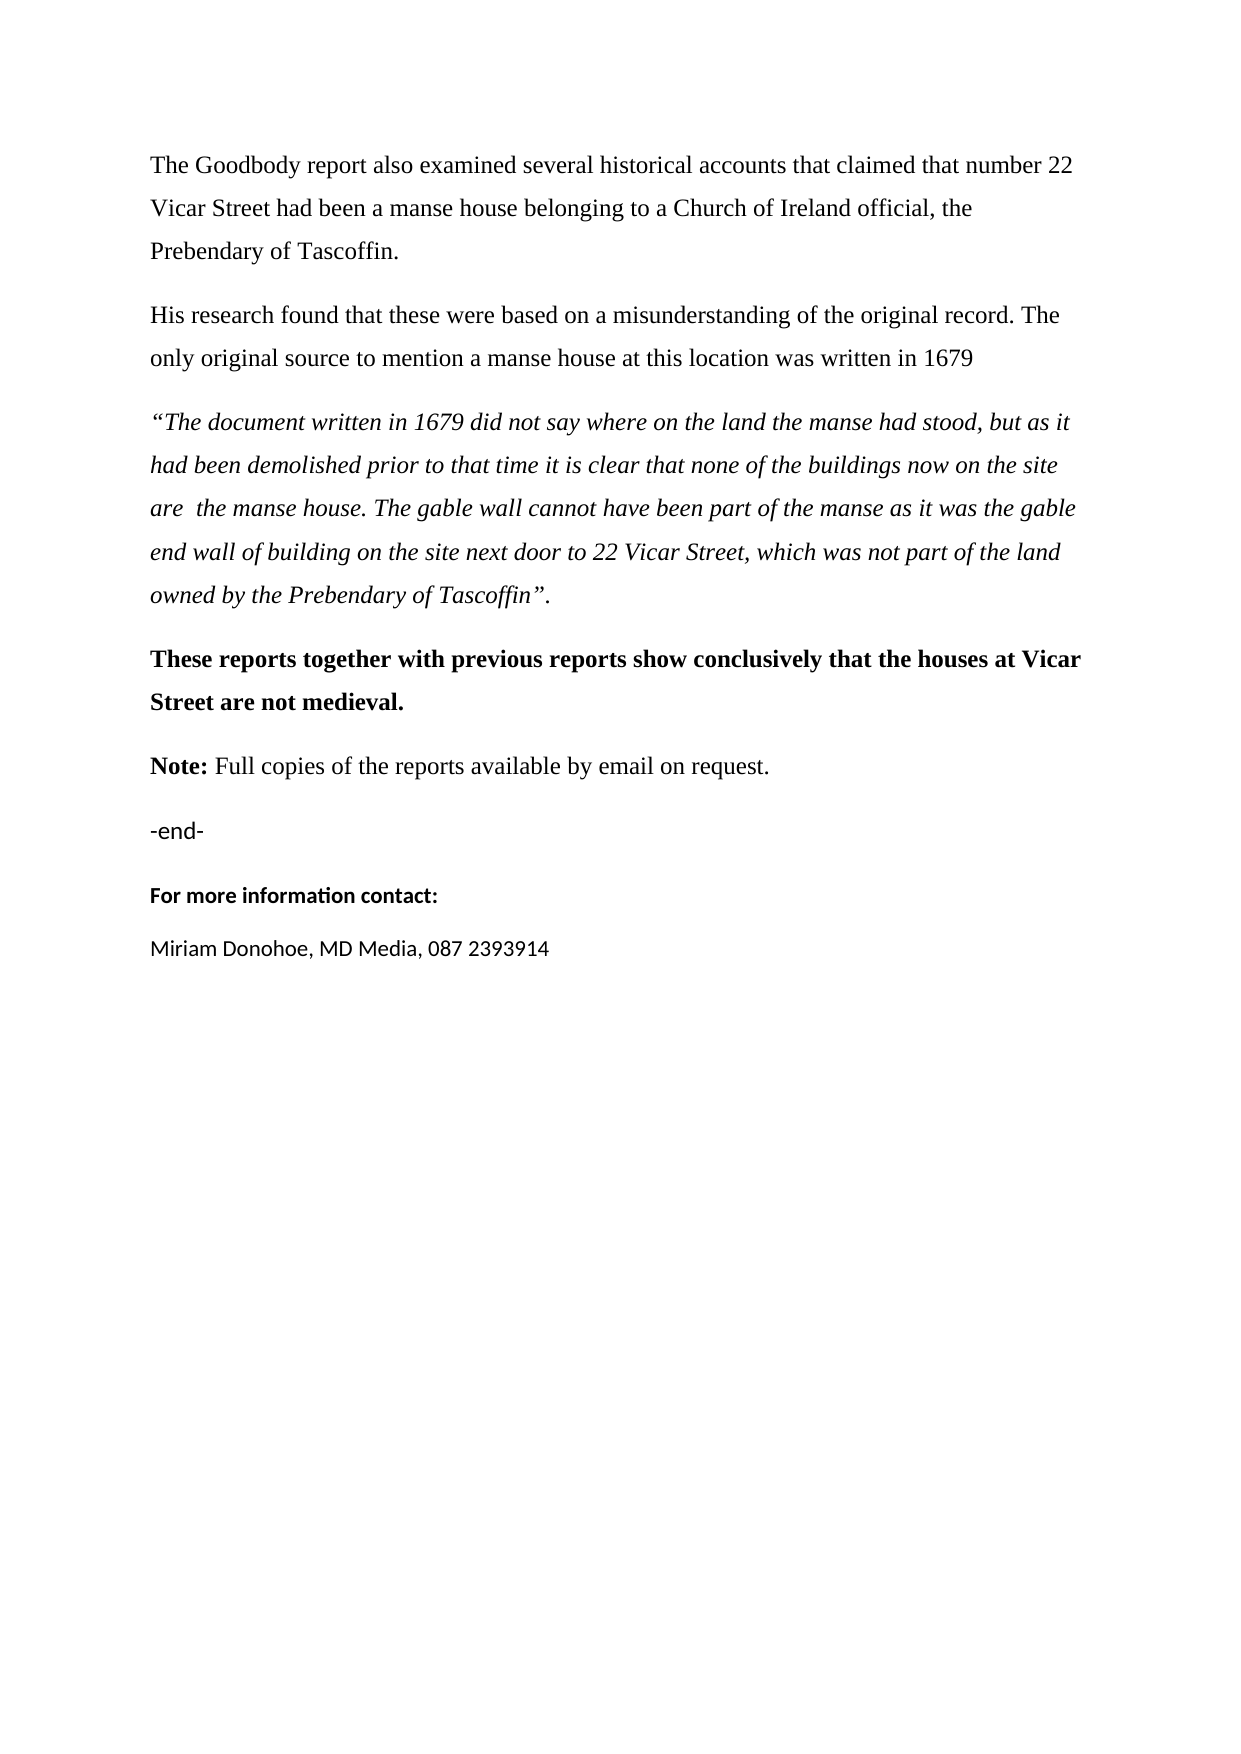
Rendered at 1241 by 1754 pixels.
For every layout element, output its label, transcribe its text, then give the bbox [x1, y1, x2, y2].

text His research found that these were based on a misunderstanding of the original record. The only original source to mention a manse house at this location was written in 1679 [150, 300, 1090, 372]
text The Goodbody report also examined several historical accounts that claimed that number 22 Vicar Street had been a manse house belonging to a Church of Ireland official, the Prebendary of Tascoffin. [150, 150, 1090, 265]
text “The document written in 1679 did not say where on the land the manse had stood, but as it had been demolished prior to that time it is clear that none of the buildings now on the site are the manse house. The gable wall cannot have been part of the manse as it was the gable end wall of building on the site next door to 22 Vicar Street, which was not part of the land owned by the Prebendary of Tascoffin”. [150, 407, 1090, 608]
text Miriam Donohoe, MD Media, 087 2393914 [150, 934, 1090, 962]
text These reports together with previous reports show conclusively that the houses at Vicar Street are not medieval. [150, 644, 1090, 716]
text Note: Full copies of the reports available by email on request. [150, 751, 1090, 779]
text For more information contact: [150, 881, 1090, 909]
text -end- [150, 815, 1090, 845]
